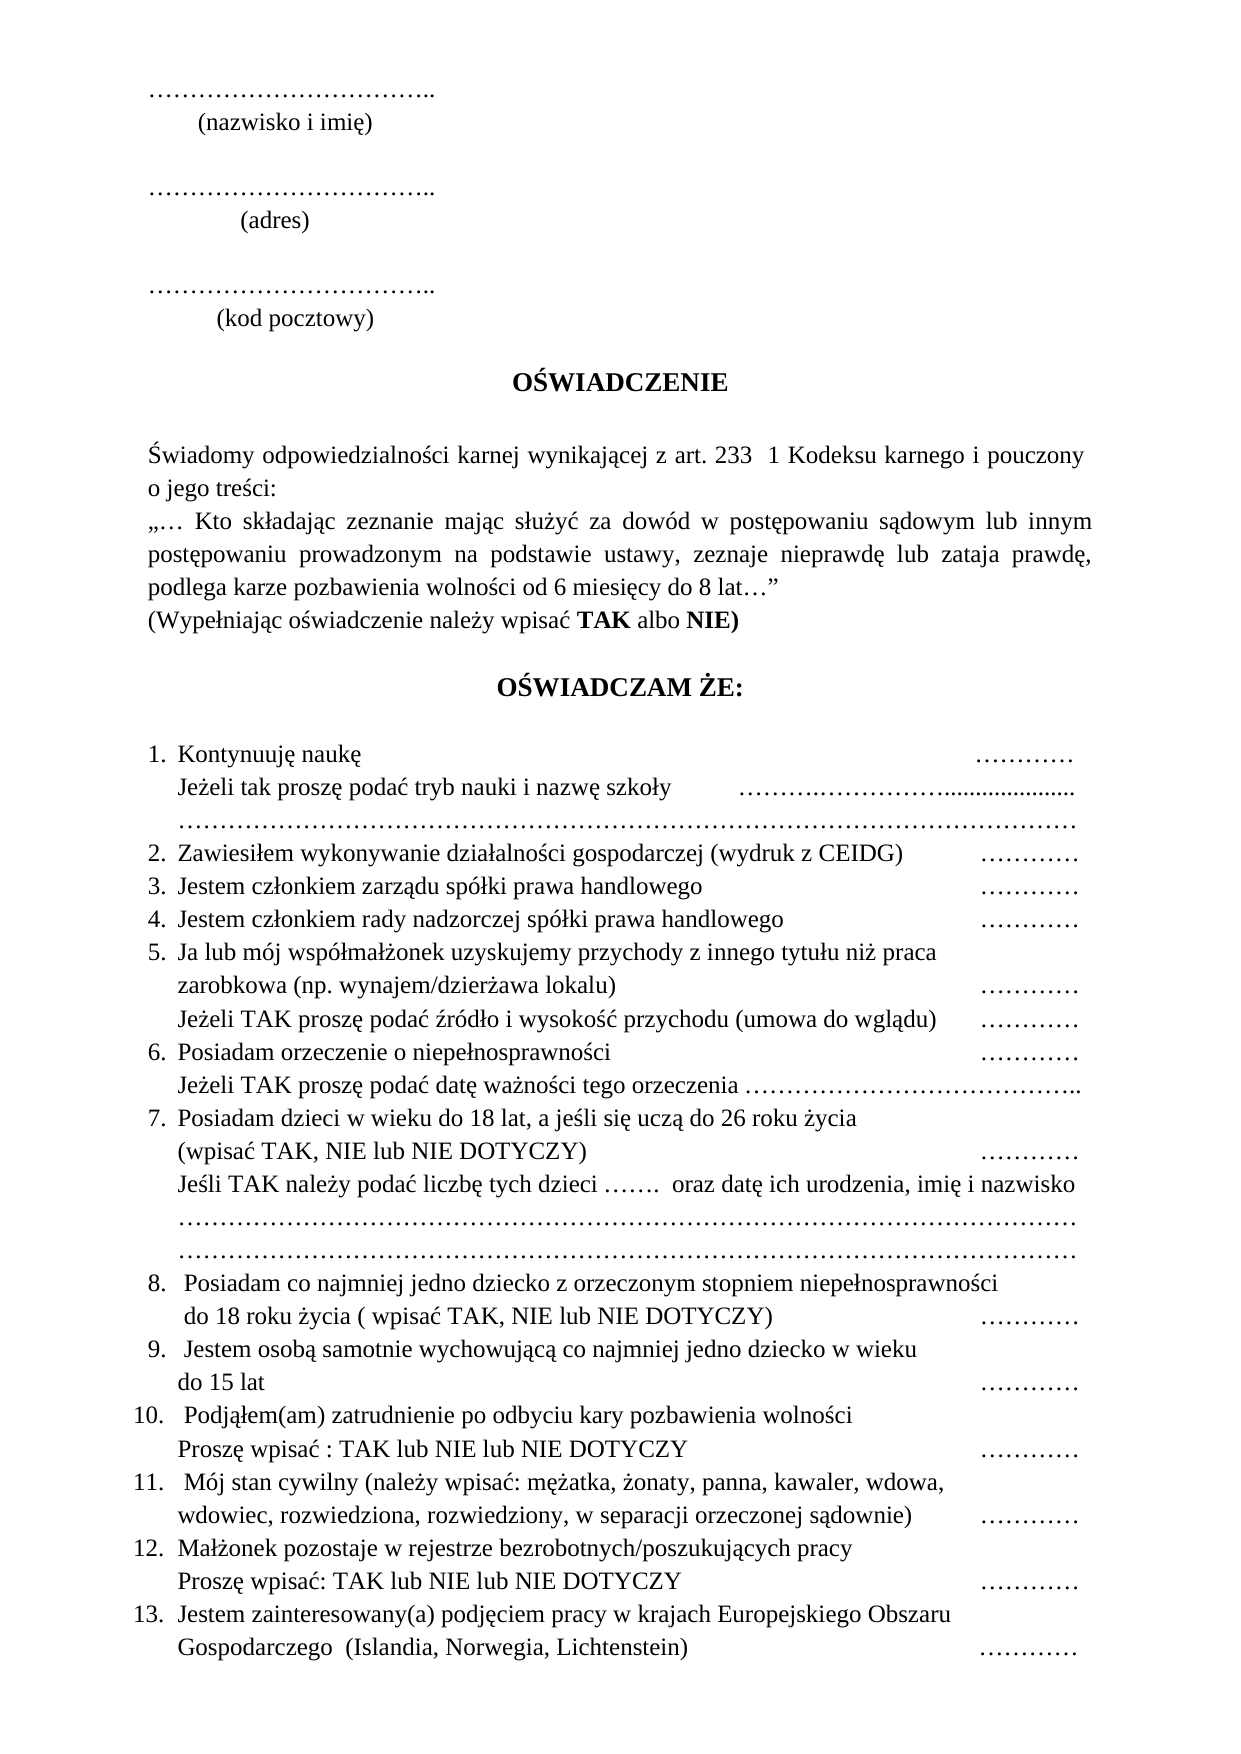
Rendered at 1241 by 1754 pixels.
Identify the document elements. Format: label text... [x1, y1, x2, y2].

list ……………………………………………………………………………………………… [177, 805, 1093, 834]
text OŚWIADCZAM ŻE: [148, 671, 1093, 702]
list Jestem zainteresowany(a) podjęciem pracy w krajach Europejskiego Obszaru Gospodarczego (Islandia, Norwegia, Lichtenstein) ………… [133, 1599, 1093, 1661]
list Ja lub mój współmałżonek uzyskujemy przychody z innego tytułu niż praca zarobkowa (np. wynajem/dzierżawa lokalu) ………… [148, 937, 1093, 999]
text OŚWIADCZENIE [148, 367, 1093, 398]
list Jeżeli TAK proszę podać datę ważności tego orzeczenia ………………………………….. [177, 1070, 1093, 1098]
text …………………………….. [148, 270, 1093, 299]
text (Wypełniając oświadczenie należy wpisać TAK albo NIE) [148, 605, 1093, 634]
list Proszę wpisać: TAK lub NIE lub NIE DOTYCZY ………… [177, 1566, 1093, 1595]
list Posiadam dzieci w wieku do 18 lat, a jeśli się uczą do 26 roku życia [148, 1103, 1093, 1132]
text „… Kto składając zeznanie mając służyć za dowód w postępowaniu sądowym lub innym postępowaniu prowadzonym na podstawie ustawy, zeznaje nieprawdę lub zataja prawdę, podlega karze pozbawienia wolności od 6 miesięcy do 8 lat…” [148, 506, 1093, 601]
list Jestem osobą samotnie wychowującą co najmniej jedno dziecko w wieku do 15 lat ………… [148, 1334, 1093, 1396]
text (kod pocztowy) [148, 303, 1093, 332]
list Jeśli TAK należy podać liczbę tych dzieci ……. oraz datę ich urodzenia, imię i nazwisko ……………………………………………………………………………………………… [177, 1169, 1093, 1231]
list Posiadam orzeczenie o niepełnosprawności ………… [148, 1037, 1093, 1066]
list Jestem członkiem rady nadzorczej spółki prawa handlowego ………… [148, 904, 1093, 933]
list Kontynuuję naukę ………… [148, 739, 1093, 768]
list (wpisać TAK, NIE lub NIE DOTYCZY) ………… [177, 1136, 1093, 1164]
text (nazwisko i imię) [148, 107, 1093, 136]
list ……………………………………………………………………………………………… [177, 1235, 1093, 1264]
list Małżonek pozostaje w rejestrze bezrobotnych/poszukujących pracy [133, 1533, 1093, 1562]
list Jeżeli tak proszę podać tryb nauki i nazwę szkoły ……….……………..................... [177, 772, 1093, 801]
list Posiadam co najmniej jedno dziecko z orzeczonym stopniem niepełnosprawności do 18 roku życia ( wpisać TAK, NIE lub NIE DOTYCZY) ………… [148, 1268, 1093, 1330]
list Jeżeli TAK proszę podać źródło i wysokość przychodu (umowa do wglądu) ………… [177, 1004, 1093, 1032]
text …………………………….. [148, 172, 1093, 201]
text Świadomy odpowiedzialności karnej wynikającej z art. 233 1 Kodeksu karnego i pouczony o jego treści: [148, 440, 1093, 502]
list Mój stan cywilny (należy wpisać: mężatka, żonaty, panna, kawaler, wdowa, wdowiec, rozwiedziona, rozwiedziony, w separacji orzeczonej sądownie) ………… [133, 1467, 1093, 1529]
text (adres) [221, 205, 1093, 234]
list Jestem członkiem zarządu spółki prawa handlowego ………… [148, 871, 1093, 900]
list Zawiesiłem wykonywanie działalności gospodarczej (wydruk z CEIDG) ………… [148, 838, 1093, 867]
list Podjąłem(am) zatrudnienie po odbyciu kary pozbawienia wolności Proszę wpisać : TAK lub NIE lub NIE DOTYCZY ………… [133, 1401, 1093, 1463]
text …………………………….. [148, 74, 1093, 103]
